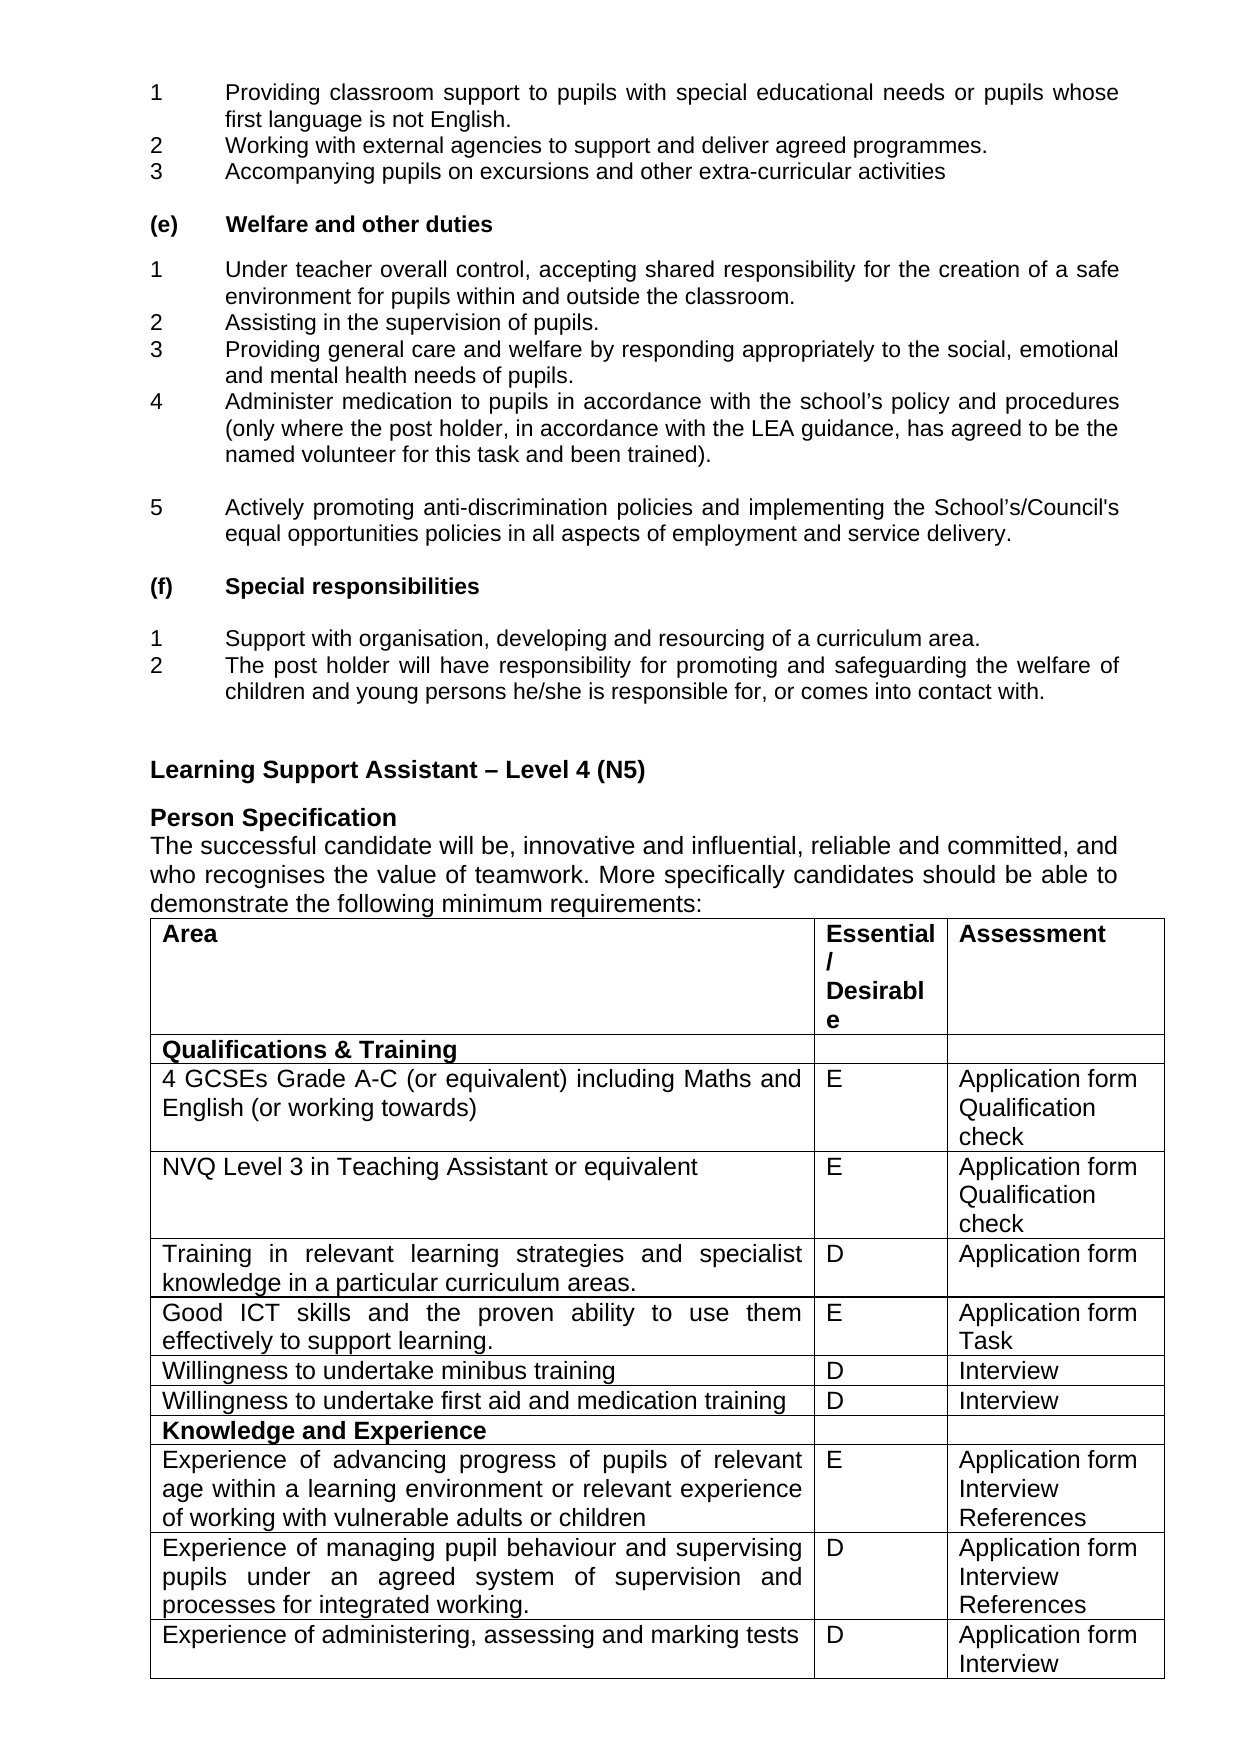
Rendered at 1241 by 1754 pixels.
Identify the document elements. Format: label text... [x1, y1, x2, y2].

table_cell Knowledge and Experience [151, 1416, 814, 1444]
table_cell Application form Qualification check [948, 1064, 1164, 1151]
list Welfare and other duties [150, 211, 1120, 237]
table_cell D [815, 1356, 947, 1385]
text 3 Providing general care and welfare by responding appropriately to the social, emotional and mental health needs of pupils. [150, 336, 1120, 388]
table_cell 4 GCSEs Grade A-C (or equivalent) including Maths and English (or working towards) [151, 1064, 814, 1151]
table_cell Application form Task [948, 1298, 1164, 1355]
text 2 The post holder will have responsibility for promoting and safeguarding the welfare of children and young persons he/she is responsible for, or comes into contact with. [150, 652, 1120, 704]
table_header Assessment [948, 919, 1164, 1033]
table_cell E [815, 1445, 947, 1532]
table_cell E [815, 1152, 947, 1238]
table_cell D [815, 1620, 947, 1677]
text 3 Accompanying pupils on excursions and other extra-curricular activities [150, 158, 1120, 184]
table_cell E [815, 1064, 947, 1151]
table_cell Application form Interview References [948, 1445, 1164, 1532]
table_cell [815, 1416, 947, 1444]
text 4 Administer medication to pupils in accordance with the school’s policy and procedures (only where the post holder, in accordance with the LEA guidance, has agreed to be the named volunteer for this task and been trained). [150, 388, 1120, 467]
table_cell Experience of advancing progress of pupils of relevant age within a learning environment or relevant experience of working with vulnerable adults or children [151, 1445, 814, 1532]
table_cell NVQ Level 3 in Teaching Assistant or equivalent [151, 1152, 814, 1238]
table_cell [948, 1416, 1164, 1444]
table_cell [948, 1620, 1164, 1677]
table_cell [151, 1620, 814, 1677]
table_cell Interview [948, 1356, 1164, 1385]
text 1 Providing classroom support to pupils with special educational needs or pupils whose first language is not English. [150, 79, 1120, 132]
text 2 Assisting in the supervision of pupils. [150, 309, 1120, 336]
table_cell D [815, 1239, 947, 1296]
text 2 Working with external agencies to support and deliver agreed programmes. [150, 132, 1120, 158]
text 5 Actively promoting anti-discrimination policies and implementing the School’s/Council's equal opportunities policies in all aspects of employment and service delivery. [150, 494, 1120, 546]
text 1 Support with organisation, developing and resourcing of a curriculum area. [150, 625, 1120, 652]
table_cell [948, 1533, 1164, 1619]
table_header Essential/Desirable [815, 919, 947, 1033]
text Person Specification [150, 802, 1120, 831]
table_cell D [815, 1533, 947, 1619]
table_cell Willingness to undertake first aid and medication training [151, 1386, 814, 1414]
table_header Area [151, 919, 814, 1033]
table_cell Experience of managing pupil behaviour and supervising pupils under an agreed system of supervision and processes for integrated working. [151, 1533, 814, 1619]
text 1 Under teacher overall control, accepting shared responsibility for the creation of a safe environment for pupils within and outside the classroom. [150, 256, 1120, 309]
table_cell Training in relevant learning strategies and specialist knowledge in a particular curriculum areas. [151, 1239, 814, 1296]
text (f) Special responsibilities [150, 573, 1120, 599]
table_cell Willingness to undertake minibus training [151, 1356, 814, 1385]
table_cell Qualifications & Training [151, 1035, 814, 1063]
table_cell E [815, 1298, 947, 1355]
table_cell D [815, 1386, 947, 1414]
table_cell Interview [948, 1386, 1164, 1414]
table_cell Good ICT skills and the proven ability to use them effectively to support learning. [151, 1298, 814, 1355]
text The successful candidate will be, innovative and influential, reliable and committed, and who recognises the value of teamwork. More specifically candidates should be able to demonstrate the following minimum requirements: [150, 831, 1120, 917]
table_cell [815, 1035, 947, 1063]
text Learning Support Assistant – Level 4 (N5) [150, 755, 1120, 783]
table_cell Application form Qualification check [948, 1152, 1164, 1238]
table_cell Application form [948, 1239, 1164, 1296]
table_cell [948, 1035, 1164, 1063]
